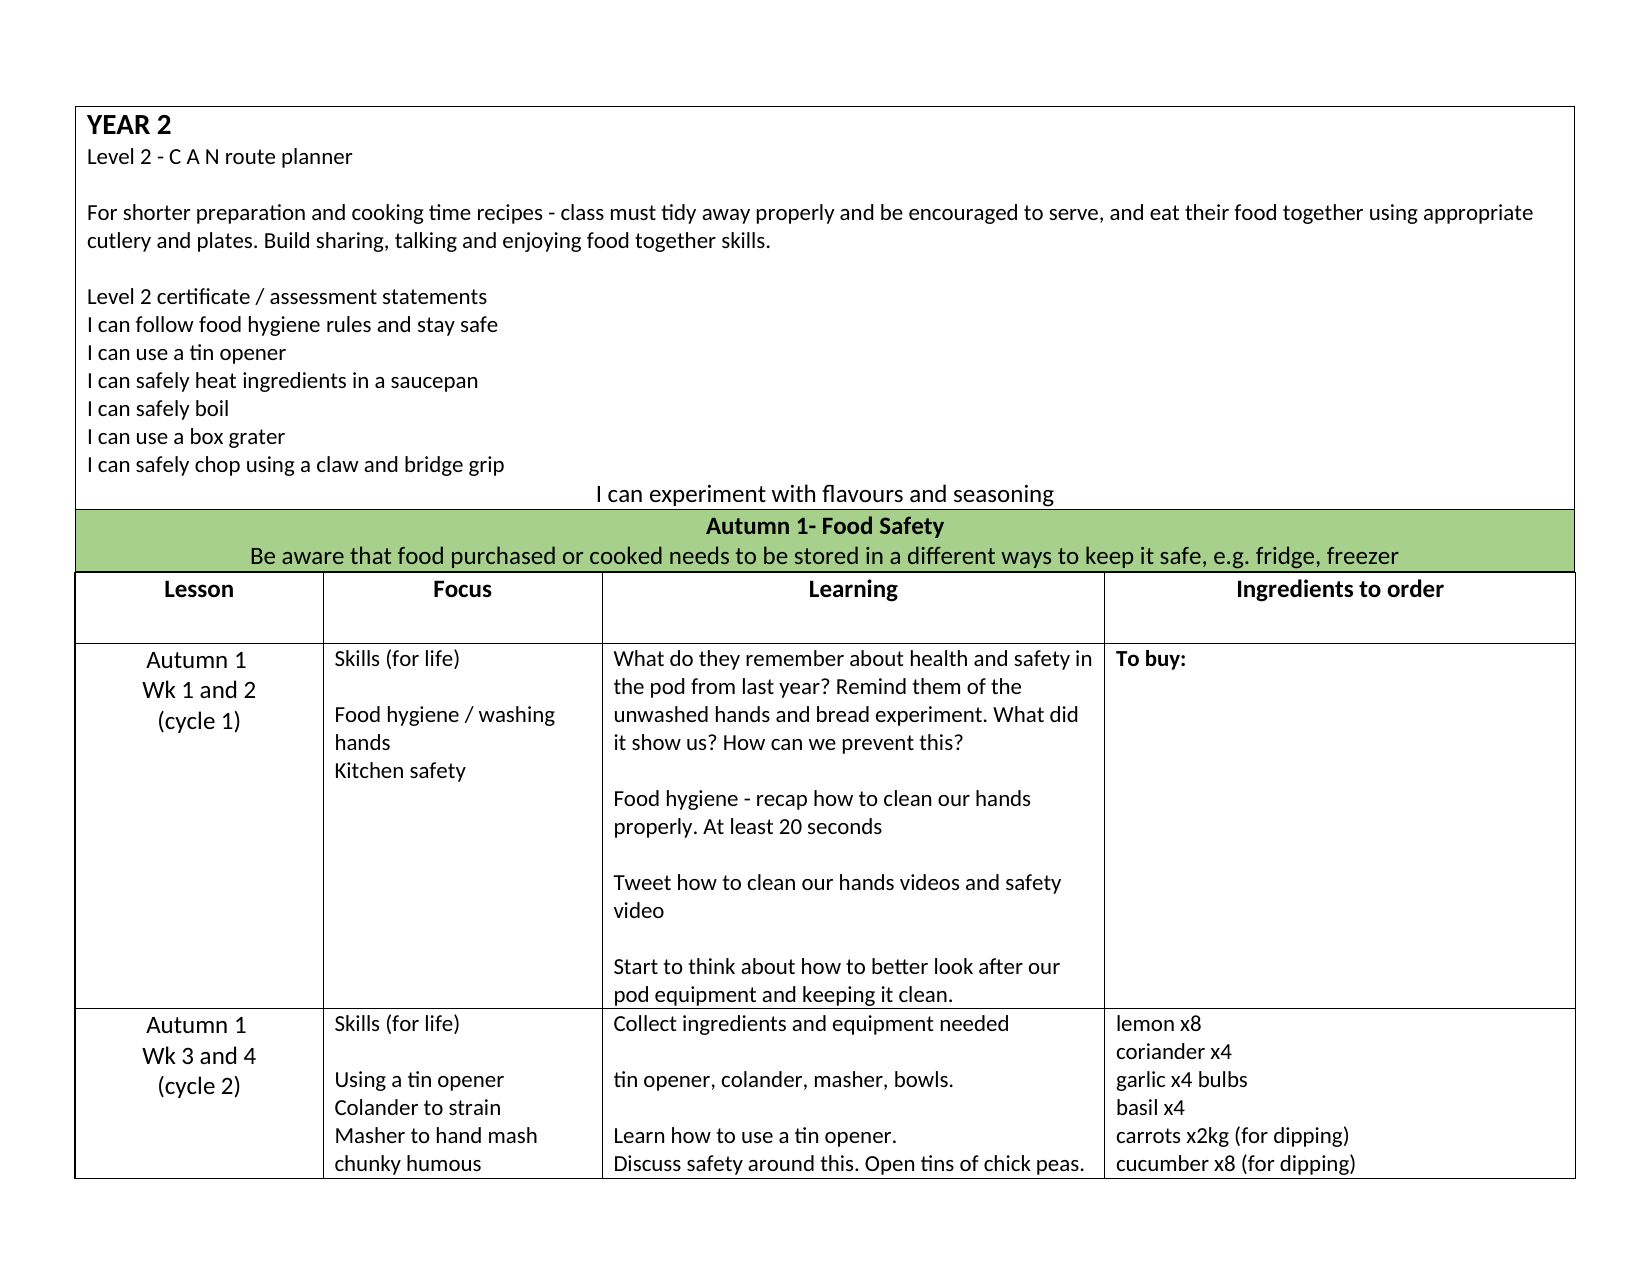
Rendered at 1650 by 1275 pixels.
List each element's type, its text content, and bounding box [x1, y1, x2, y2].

table_cell To buy: [1105, 644, 1575, 1008]
table_cell Autumn 1 Wk 1 and 2 (cycle 1) [76, 644, 323, 1008]
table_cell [324, 1009, 602, 1177]
table_header Ingredients to order [1105, 573, 1575, 643]
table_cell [76, 1009, 323, 1177]
table_header Focus [324, 573, 602, 643]
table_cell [603, 1009, 1104, 1177]
table_header Lesson [76, 573, 323, 643]
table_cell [1105, 1009, 1575, 1177]
table_header Learning [603, 573, 1104, 643]
table_header YEAR 2 Level 2 - C A N route planner For shorter preparation and cooking time recipes - class must tidy away properly and be encouraged to serve, and eat their food together using appropriate cutlery and plates. Build sharing, talking and enjoying food together skills. Level 2 certificate / assessment statements I can follow food hygiene rules and stay safe I can use a tin opener I can safely heat ingredients in a saucepan I can safely boil I can use a box grater I can safely chop using a claw and bridge grip I can experiment with flavours and seasoning [76, 107, 1574, 509]
table_cell Autumn 1- Food Safety Be aware that food purchased or cooked needs to be stored in a different ways to keep it safe, e.g. fridge, freezer [76, 510, 1574, 571]
table_cell What do they remember about health and safety in the pod from last year? Remind them of the unwashed hands and bread experiment. What did it show us? How can we prevent this? Food hygiene - recap how to clean our hands properly. At least 20 seconds Tweet how to clean our hands videos and safety video Start to think about how to better look after our pod equipment and keeping it clean. [603, 644, 1104, 1008]
table_cell Skills (for life) Food hygiene / washing hands Kitchen safety [324, 644, 602, 1008]
